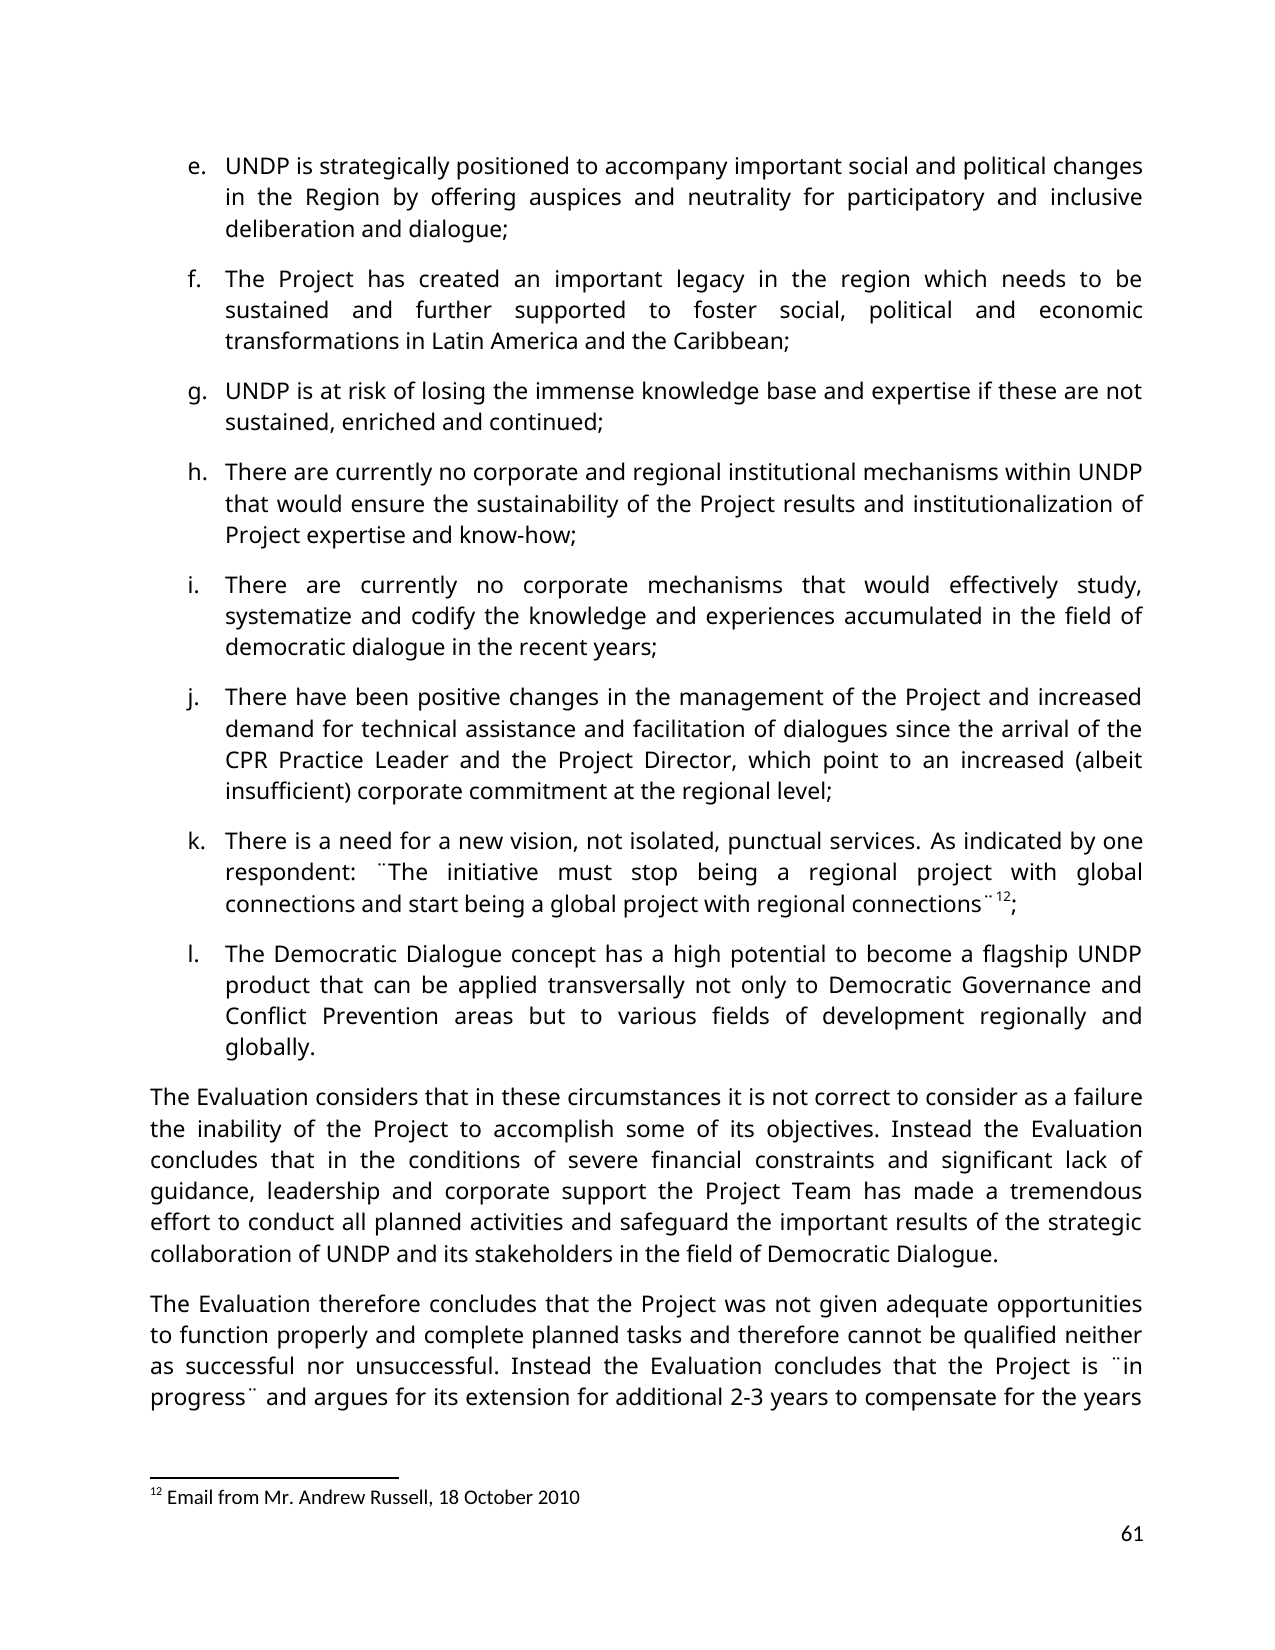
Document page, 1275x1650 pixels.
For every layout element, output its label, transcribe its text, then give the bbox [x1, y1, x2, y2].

text The Evaluation considers that in these circumstances it is not correct to consider as a failure the inability of the Project to accomplish some of its objectives. Instead the Evaluation concludes that in the conditions of severe financial constraints and significant lack of guidance, leadership and corporate support the Project Team has made a tremendous effort to conduct all planned activities and safeguard the important results of the strategic collaboration of UNDP and its stakeholders in the field of Democratic Dialogue. [150, 1081, 1144, 1269]
list UNDP is strategically positioned to accompany important social and political changes in the Region by offering auspices and neutrality for participatory and inclusive deliberation and dialogue; [187, 150, 1144, 244]
list There are currently no corporate and regional institutional mechanisms within UNDP that would ensure the sustainability of the Project results and institutionalization of Project expertise and know-how; [187, 456, 1144, 550]
list There is a need for a new vision, not isolated, punctual services. As indicated by one respondent: ¨The initiative must stop being a regional project with global connections and start being a global project with regional connections¨; [187, 825, 1144, 919]
list There have been positive changes in the management of the Project and increased demand for technical assistance and facilitation of dialogues since the arrival of the CPR Practice Leader and the Project Director, which point to an increased (albeit insufficient) corporate commitment at the regional level; [187, 681, 1144, 806]
list There are currently no corporate mechanisms that would effectively study, systematize and codify the knowledge and experiences accumulated in the field of democratic dialogue in the recent years; [187, 569, 1144, 662]
list UNDP is at risk of losing the immense knowledge base and expertise if these are not sustained, enriched and continued; [187, 375, 1144, 437]
list The Project has created an important legacy in the region which needs to be sustained and further supported to foster social, political and economic transformations in Latin America and the Caribbean; [187, 262, 1144, 356]
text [150, 1287, 1144, 1412]
list The Democratic Dialogue concept has a high potential to become a flagship UNDP product that can be applied transversally not only to Democratic Governance and Conflict Prevention areas but to various fields of development regionally and globally. [187, 937, 1144, 1062]
